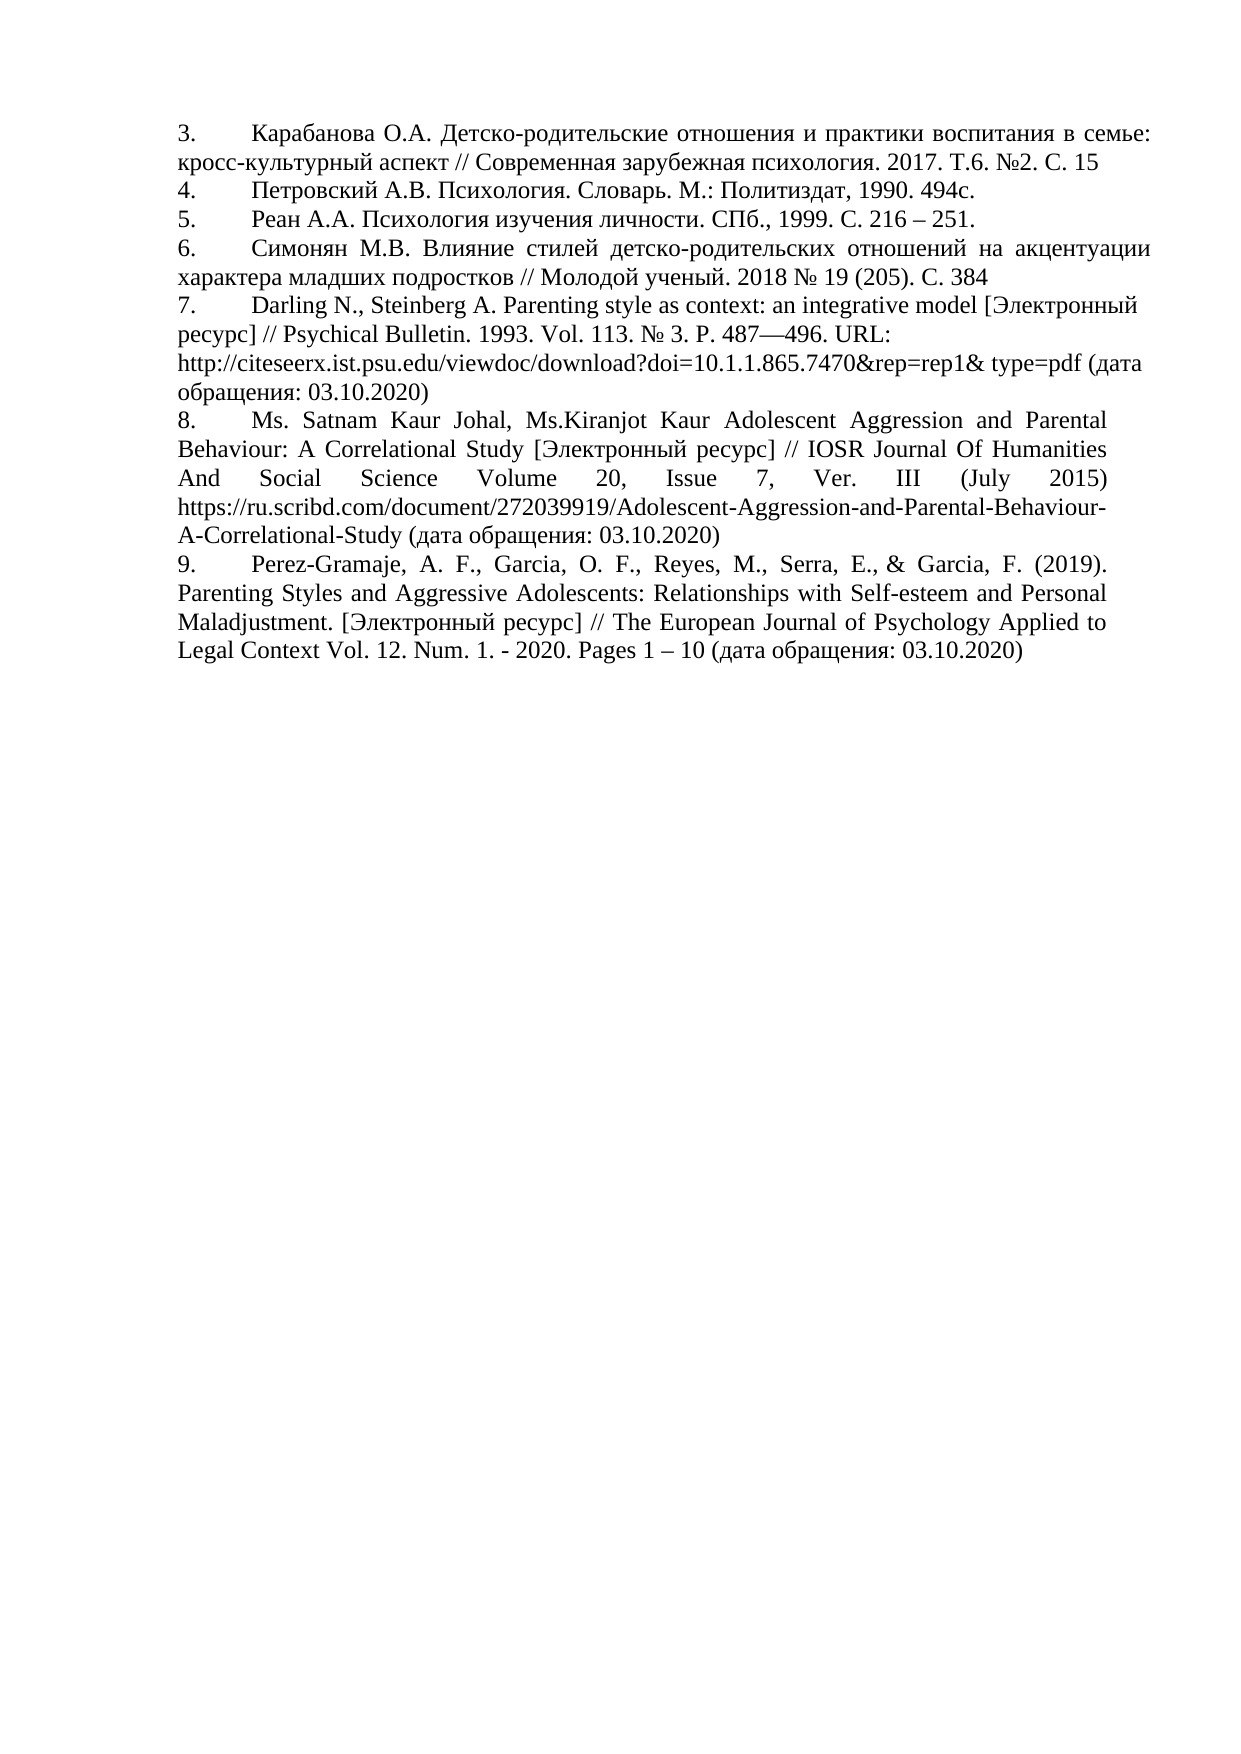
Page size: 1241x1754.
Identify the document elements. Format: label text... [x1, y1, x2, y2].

list Ms. Satnam Kaur Johal, Ms.Kiranjot Kaur Adolescent Aggression and Parental Behaviour: A Correlational Study [Электронный ресурс] // IOSR Journal Of Humanities And Social Science Volume 20, Issue 7, Ver. III (July 2015) https://ru.scribd.com/document/272039919/Adolescent-Aggression-and-Parental-Behaviour-A-Correlational-Study (дата обращения: 03.10.2020) [177, 406, 1108, 549]
list Карабанова О.А. Детско-родительские отношения и практики воспитания в семье: кросс-культурный аспект // Современная зарубежная психология. 2017. Т.6. №2. С. 15 [177, 118, 1152, 176]
list Симонян М.В. Влияние стилей детско-родительских отношений на акцентуации характера младших подростков // Молодой ученый. 2018 № 19 (205). С. 384 [177, 233, 1152, 291]
list Реан А.А. Психология изучения личности. СПб., 1999. С. 216 – 251. [177, 204, 1152, 233]
list Петровский А.В. Психология. Словарь. М.: Политиздат, 1990. 494с. [177, 176, 1152, 204]
list Perez-Gramaje, A. F., Garcia, O. F., Reyes, M., Serra, E., & Garcia, F. (2019). Parenting Styles and Aggressive Adolescents: Relationships with Self-esteem and Personal Maladjustment. [Электронный ресурс] // The European Journal of Psychology Applied to Legal Context Vol. 12. Num. 1. - 2020. Pages 1 – 10 (дата обращения: 03.10.2020) [177, 549, 1108, 664]
list Darling N., Steinberg A. Parenting style as context: an integrative model [Электронный ресурс] // Psychical Bulletin. 1993. Vol. 113. № 3. P. 487—496. URL: http://citeseerx.ist.psu.edu/viewdoc/download?doi=10.1.1.865.7470&rep=rep1& type=pdf (дата обращения: 03.10.2020) [177, 291, 1152, 406]
